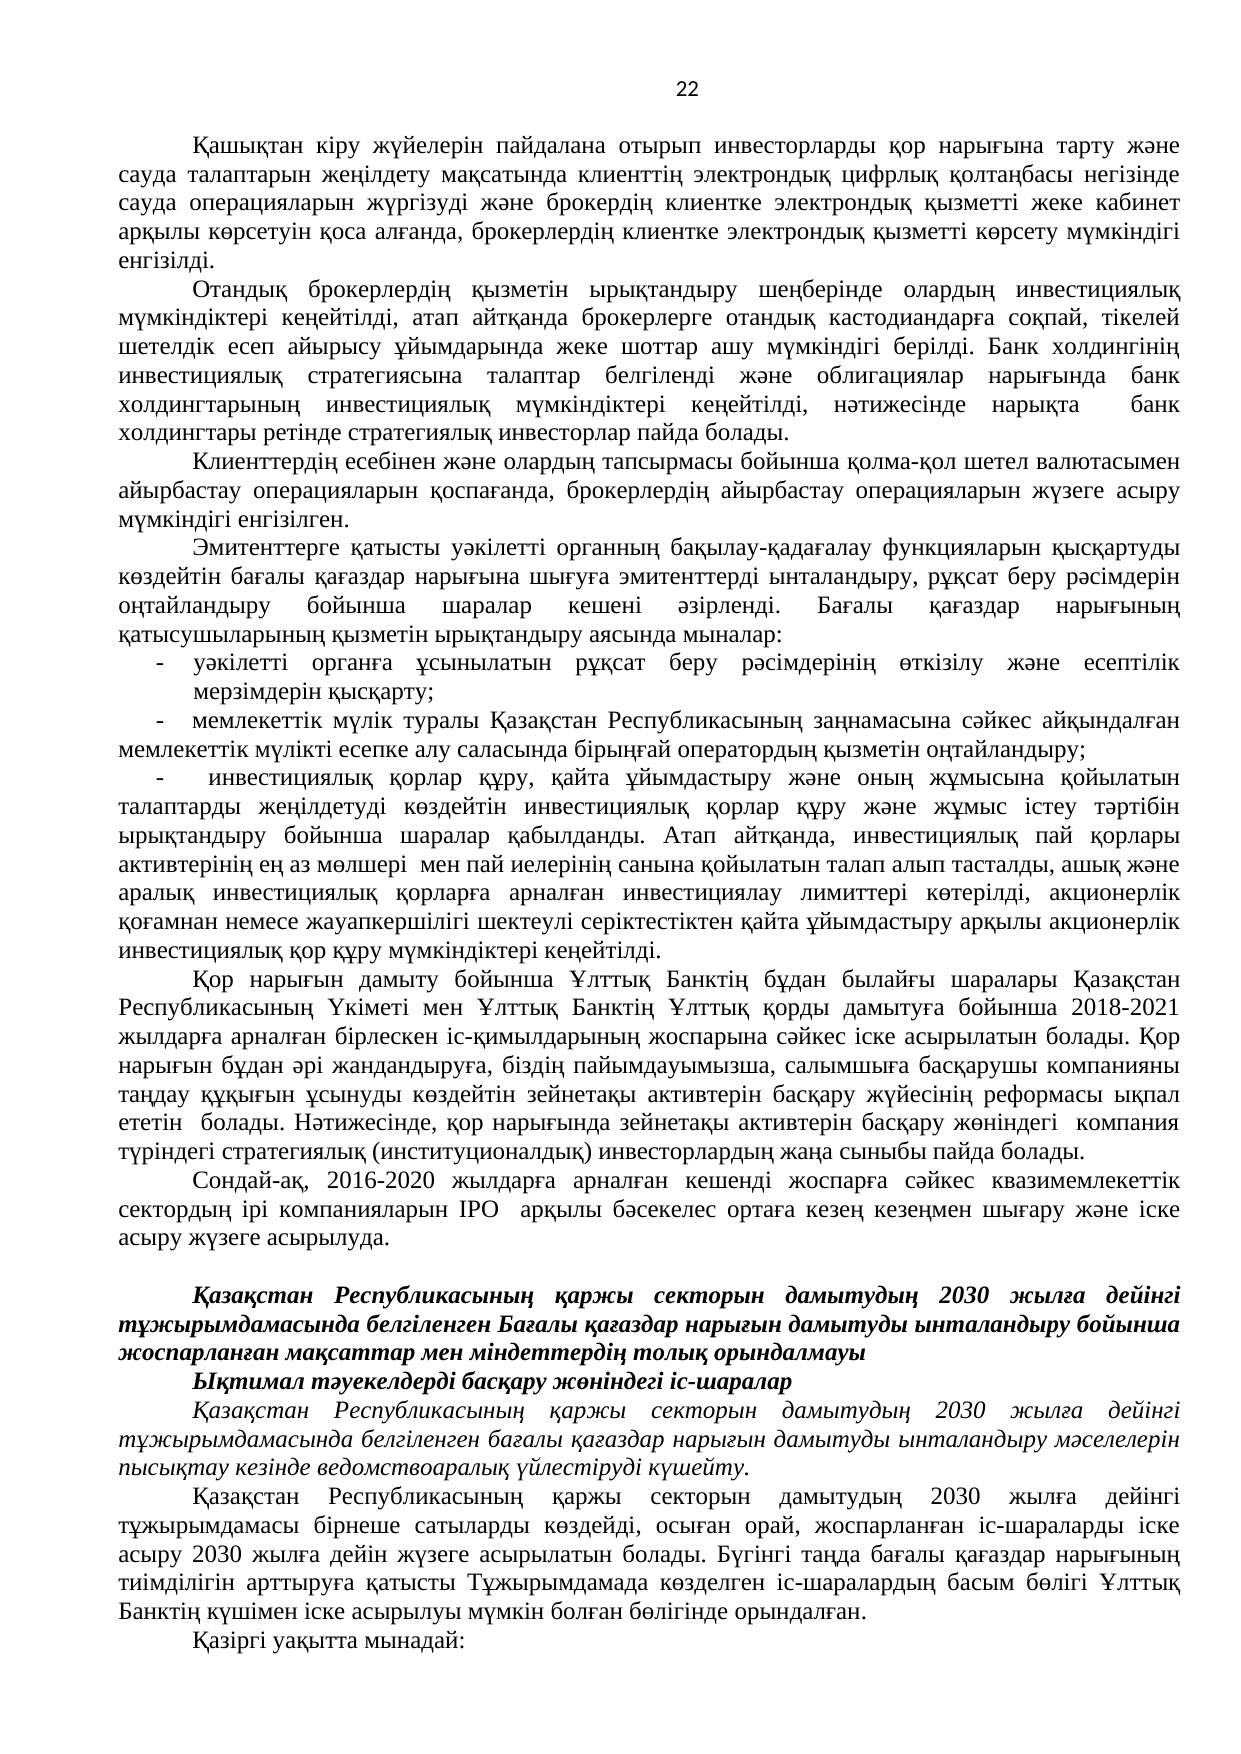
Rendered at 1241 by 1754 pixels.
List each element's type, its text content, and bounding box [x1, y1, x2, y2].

text Қазақстан Республикасының қаржы секторын дамытудың 2030 жылға дейінгі тұжырымдамасында белгіленген Бағалы қағаздар нарығын дамытуды ынталандыру бойынша жоспарланған мақсаттар мен міндеттердің толық орындалмауы [118, 1280, 1181, 1366]
text Клиенттердің есебінен және олардың тапсырмасы бойынша қолма-қол шетел валютасымен айырбастау операцияларын қоспағанда, брокерлердің айырбастау операцияларын жүзеге асыру мүмкіндігі енгізілген. [118, 446, 1181, 532]
text Сондай-ақ, 2016-2020 жылдарға арналған кешенді жоспарға сәйкес квазимемлекеттік сектордың ірі компанияларын IPO арқылы бәсекелес ортаға кезең кезеңмен шығару және іске асыру жүзеге асырылуда. [118, 1165, 1181, 1251]
list инвестициялық қорлар құру, қайта ұйымдастыру және оның жұмысына қойылатын талаптарды жеңілдетуді көздейтін инвестициялық қорлар құру және жұмыс істеу тәртібін ырықтандыру бойынша шаралар қабылданды. Атап айтқанда, инвестициялық пай қорлары активтерінің ең аз мөлшері мен пай иелерінің санына қойылатын талап алып тасталды, ашық және аралық инвестициялық қорларға арналған инвестициялау лимиттері көтерілді, акционерлік қоғамнан немесе жауапкершілігі шектеулі серіктестіктен қайта ұйымдастыру арқылы акционерлік инвестициялық қор құру мүмкіндіктері кеңейтілді. [118, 762, 1181, 964]
text Қазақстан Республикасының қаржы секторын дамытудың 2030 жылға дейінгі тұжырымдамасы бірнеше сатыларды көздейді, осыған орай, жоспарланған іс-шараларды іске асыру 2030 жылға дейін жүзеге асырылатын болады. Бүгінгі таңда бағалы қағаздар нарығының тиімділігін арттыруға қатысты Тұжырымдамада көзделген іс-шаралардың басым бөлігі Ұлттық Банктің күшімен іске асырылуы мүмкін болған бөлігінде орындалған. [118, 1481, 1181, 1625]
text Эмитенттерге қатысты уәкілетті органның бақылау-қадағалау функцияларын қысқартуды көздейтін бағалы қағаздар нарығына шығуға эмитенттерді ынталандыру, рұқсат беру рәсімдерін оңтайландыру бойынша шаралар кешені әзірленді. Бағалы қағаздар нарығының қатысушыларының қызметін ырықтандыру аясында мыналар: [118, 532, 1181, 647]
text Қазақстан Республикасының қаржы секторын дамытудың 2030 жылға дейінгі тұжырымдамасында белгіленген бағалы қағаздар нарығын дамытуды ынталандыру мәселелерін пысықтау кезінде ведомствоаралық үйлестіруді күшейту. [118, 1395, 1181, 1481]
text Ықтимал тәуекелдерді басқару жөніндегі іс-шаралар [118, 1366, 1181, 1395]
text Қор нарығын дамыту бойынша Ұлттық Банктің бұдан былайғы шаралары Қазақстан Республикасының Үкіметі мен Ұлттық Банктің Ұлттық қорды дамытуға бойынша 2018-2021 жылдарға арналған бірлескен іс-қимылдарының жоспарына сәйкес іске асырылатын болады. Қор нарығын бұдан әрі жандандыруға, біздің пайымдауымызша, салымшыға басқарушы компанияны таңдау құқығын ұсынуды көздейтін зейнетақы активтерін басқару жүйесінің реформасы ықпал ететін болады. Нәтижесінде, қор нарығында зейнетақы активтерін басқару жөніндегі компания түріндегі стратегиялық (институционалдық) инвесторлардың жаңа сыныбы пайда болады. [118, 964, 1181, 1165]
text Отандық брокерлердің қызметін ырықтандыру шеңберінде олардың инвестициялық мүмкіндіктері кеңейтілді, атап айтқанда брокерлерге отандық кастодиандарға соқпай, тікелей шетелдік есеп айырысу ұйымдарында жеке шоттар ашу мүмкіндігі берілді. Банк холдингінің инвестициялық стратегиясына талаптар белгіленді және облигациялар нарығында банк холдингтарының инвестициялық мүмкіндіктері кеңейтілді, нәтижесінде нарықта банк холдингтары ретінде стратегиялық инвесторлар пайда болады. [118, 274, 1181, 446]
list уәкілетті органға ұсынылатын рұқсат беру рәсімдерінің өткізілу және есептілік мерзімдерін қысқарту; [156, 647, 1181, 705]
text Қазіргі уақытта мынадай: [118, 1625, 1181, 1654]
list мемлекеттік мүлік туралы Қазақстан Республикасының заңнамасына сәйкес айқындалған мемлекеттік мүлікті есепке алу саласында бірыңғай оператордың қызметін оңтайландыру; [118, 705, 1181, 762]
text Қашықтан кіру жүйелерін пайдалана отырып инвесторларды қор нарығына тарту және сауда талаптарын жеңілдету мақсатында клиенттің электрондық цифрлық қолтаңбасы негізінде сауда операцияларын жүргізуді және брокердің клиентке электрондық қызметті жеке кабинет арқылы көрсетуін қоса алғанда, брокерлердің клиентке электрондық қызметті көрсету мүмкіндігі енгізілді. [118, 130, 1181, 274]
